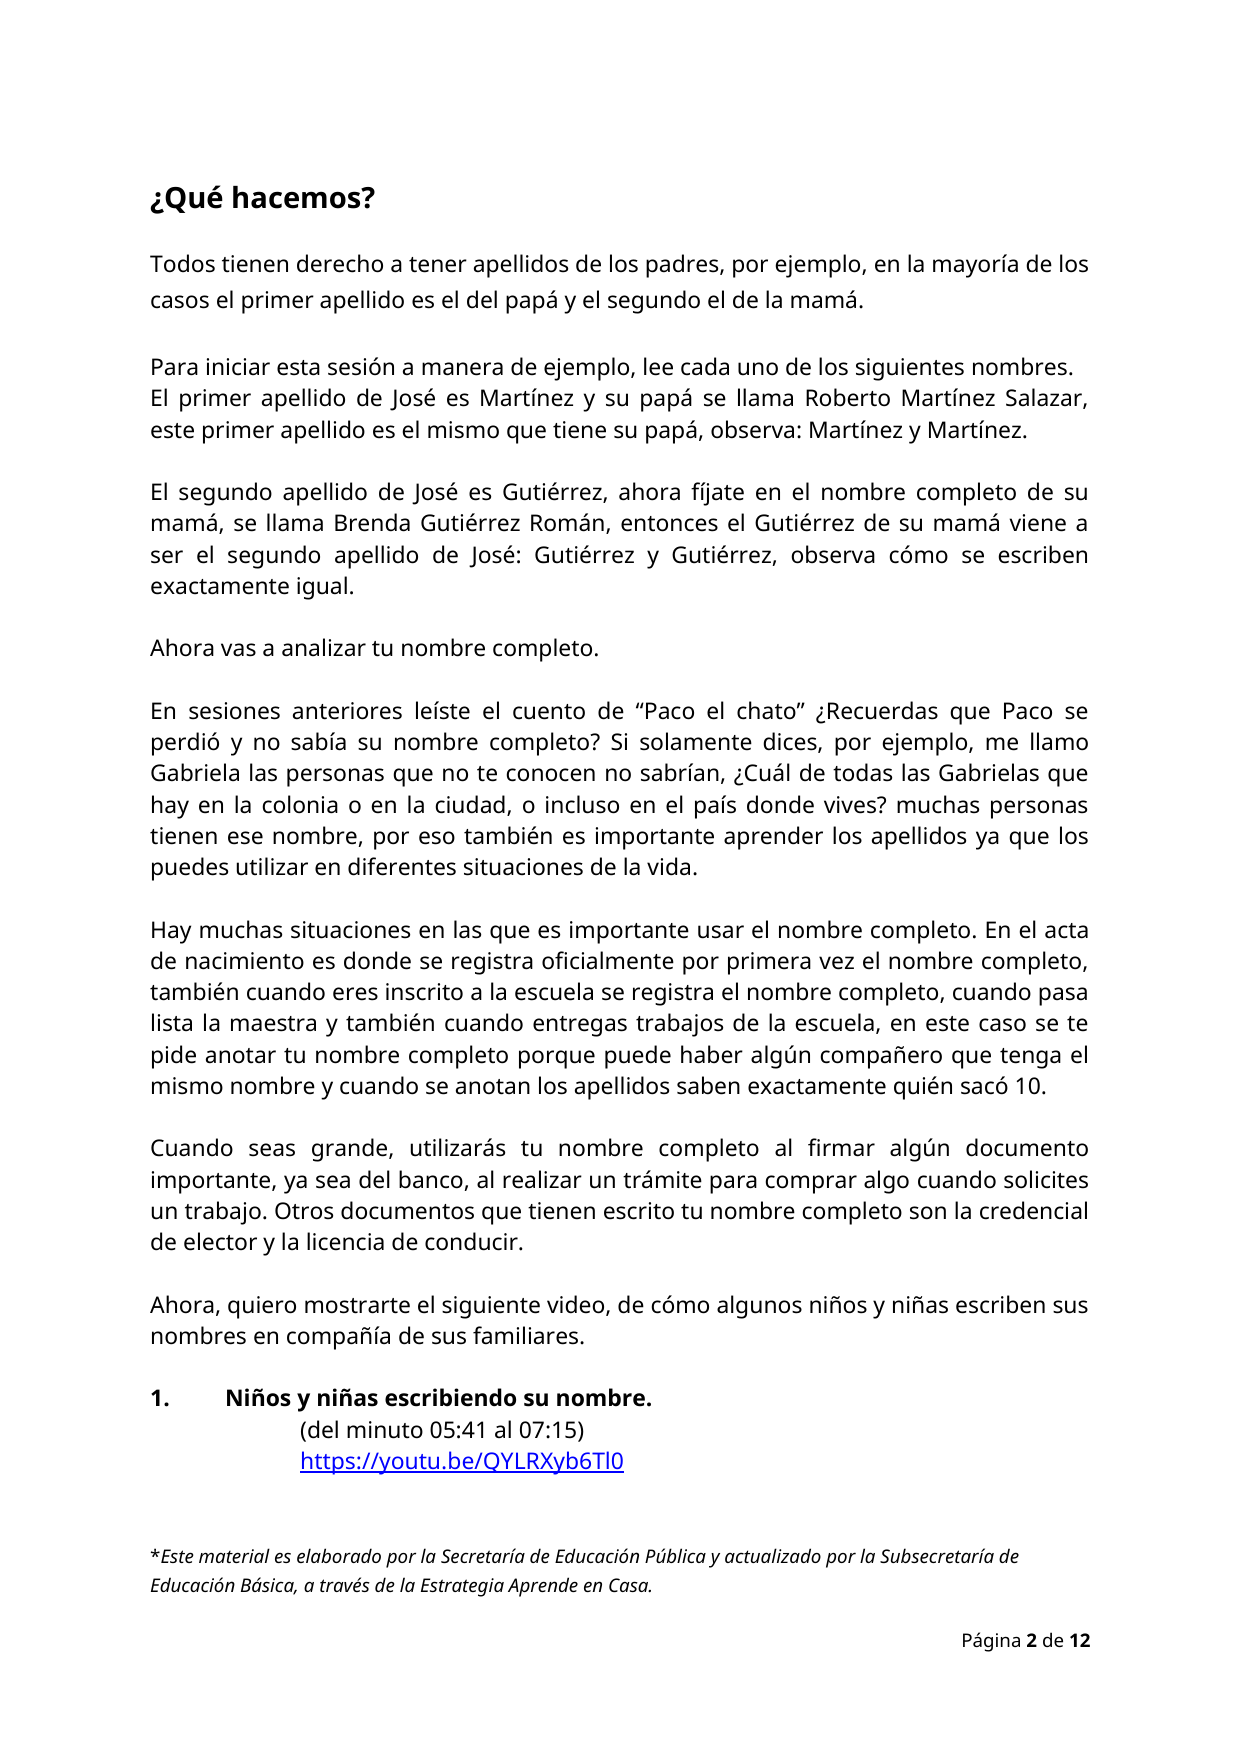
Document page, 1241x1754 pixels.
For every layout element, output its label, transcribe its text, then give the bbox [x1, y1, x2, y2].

text ¿Qué hacemos? [150, 177, 1090, 217]
text En sesiones anteriores leíste el cuento de “Paco el chato” ¿Recuerdas que Paco se perdió y no sabía su nombre completo? Si solamente dices, por ejemplo, me llamo Gabriela las personas que no te conocen no sabrían, ¿Cuál de todas las Gabrielas que hay en la colonia o en la ciudad, o incluso en el país donde vives? muchas personas tienen ese nombre, por eso también es importante aprender los apellidos ya que los puedes utilizar en diferentes situaciones de la vida. [150, 695, 1090, 882]
text Ahora, quiero mostrarte el siguiente video, de cómo algunos niños y niñas escriben sus nombres en compañía de sus familiares. [150, 1289, 1090, 1351]
list Niños y niñas escribiendo su nombre. [150, 1382, 1090, 1414]
text El segundo apellido de José es Gutiérrez, ahora fíjate en el nombre completo de su mamá, se llama Brenda Gutiérrez Román, entonces el Gutiérrez de su mamá viene a ser el segundo apellido de José: Gutiérrez y Gutiérrez, observa cómo se escriben exactamente igual. [150, 476, 1090, 601]
text Ahora vas a analizar tu nombre completo. [150, 632, 1090, 664]
text Todos tienen derecho a tener apellidos de los padres, por ejemplo, en la mayoría de los casos el primer apellido es el del papá y el segundo el de la mamá. [150, 248, 1090, 315]
text Para iniciar esta sesión a manera de ejemplo, lee cada uno de los siguientes nombres. [150, 351, 1090, 382]
text Cuando seas grande, utilizarás tu nombre completo al firmar algún documento importante, ya sea del banco, al realizar un trámite para comprar algo cuando solicites un trabajo. Otros documentos que tienen escrito tu nombre completo son la credencial de elector y la licencia de conducir. [150, 1132, 1090, 1257]
text El primer apellido de José es Martínez y su papá se llama Roberto Martínez Salazar, este primer apellido es el mismo que tiene su papá, observa: Martínez y Martínez. [150, 382, 1090, 445]
text Hay muchas situaciones en las que es importante usar el nombre completo. En el acta de nacimiento es donde se registra oficialmente por primera vez el nombre completo, también cuando eres inscrito a la escuela se registra el nombre completo, cuando pasa lista la maestra y también cuando entregas trabajos de la escuela, en este caso se te pide anotar tu nombre completo porque puede haber algún compañero que tenga el mismo nombre y cuando se anotan los apellidos saben exactamente quién sacó 10. [150, 914, 1090, 1101]
text https://youtu.be/QYLRXyb6Tl0 [225, 1445, 1090, 1476]
text (del minuto 05:41 al 07:15) [225, 1414, 1090, 1445]
